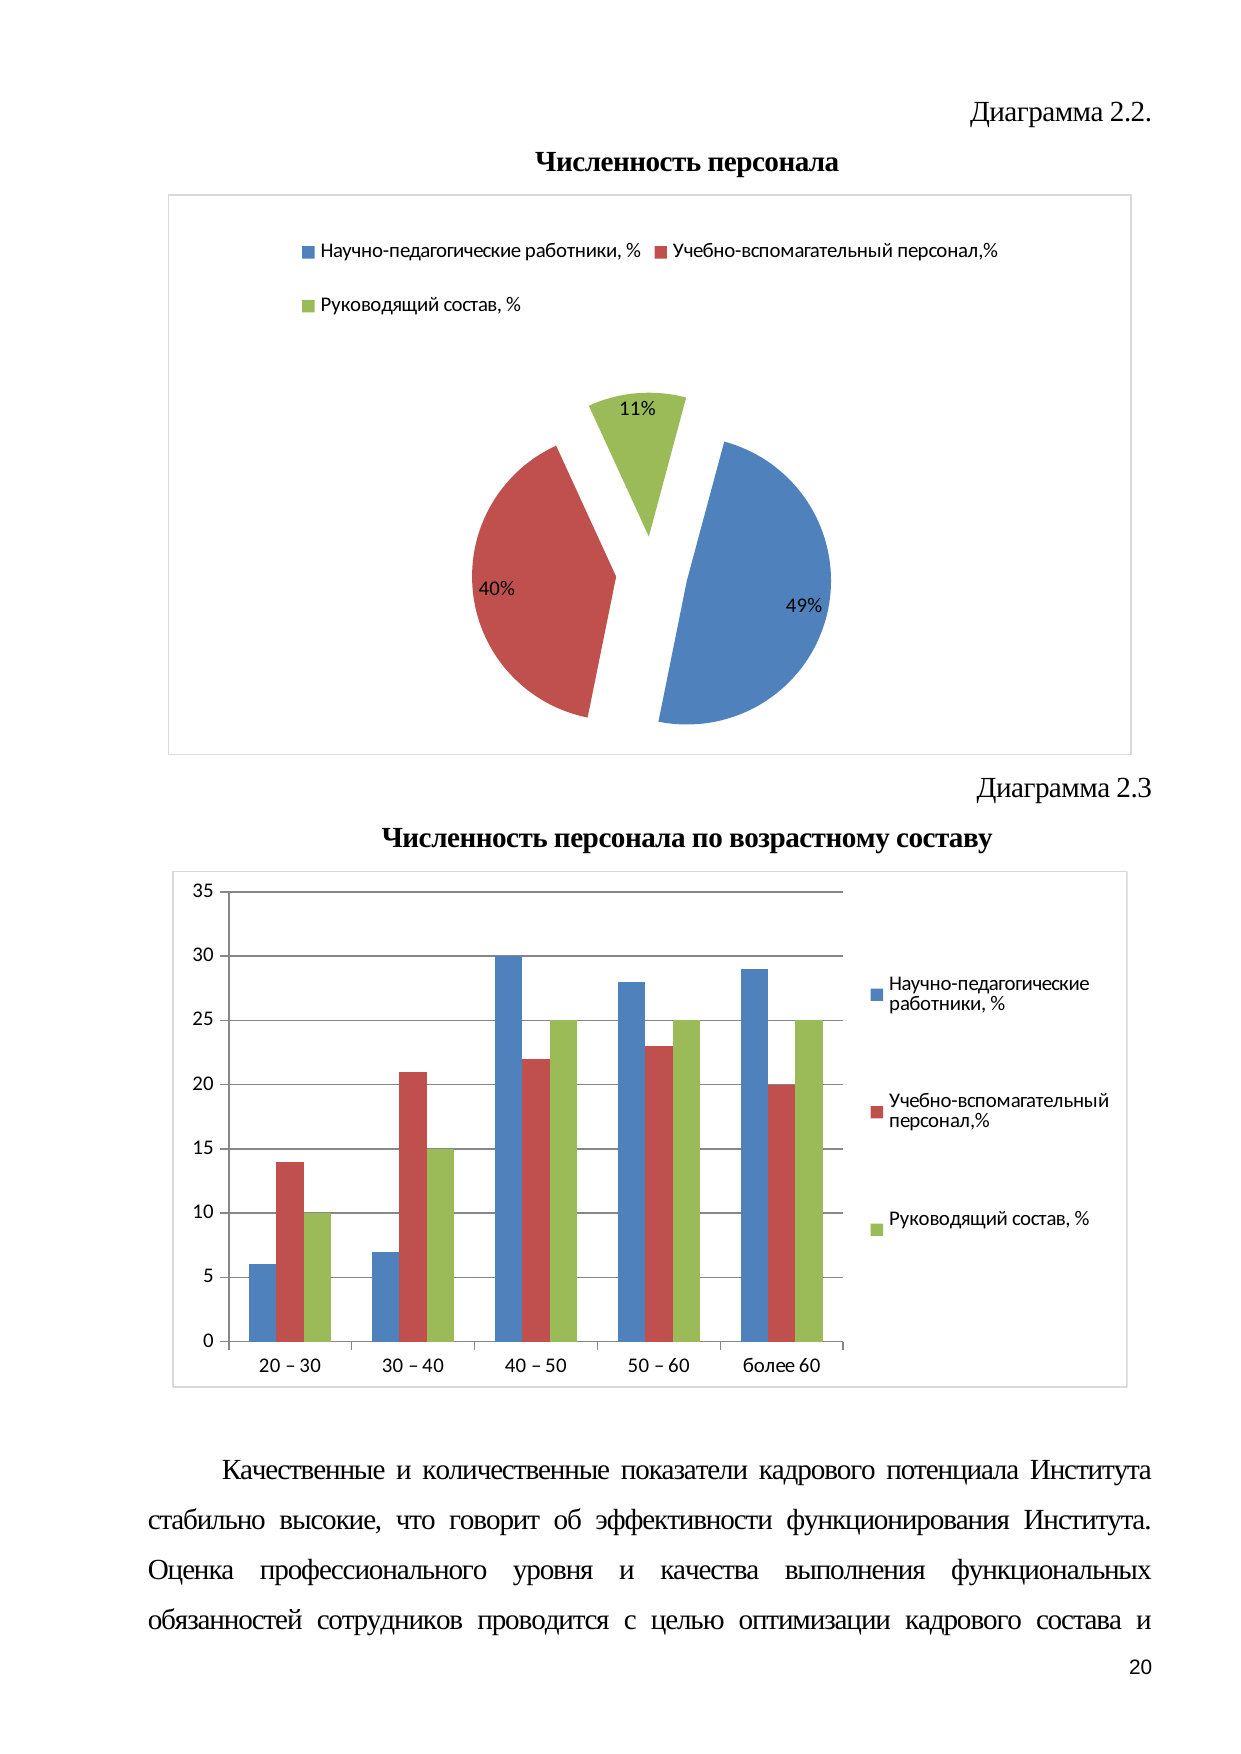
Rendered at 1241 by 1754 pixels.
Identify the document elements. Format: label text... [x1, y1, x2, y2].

text Диаграмма 2.3 [148, 770, 1152, 803]
text Диаграмма 2.2. [148, 94, 1152, 127]
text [148, 1439, 1152, 1639]
text Численность персонала [148, 144, 1152, 177]
text Численность персонала по возрастному составу [148, 820, 1152, 854]
